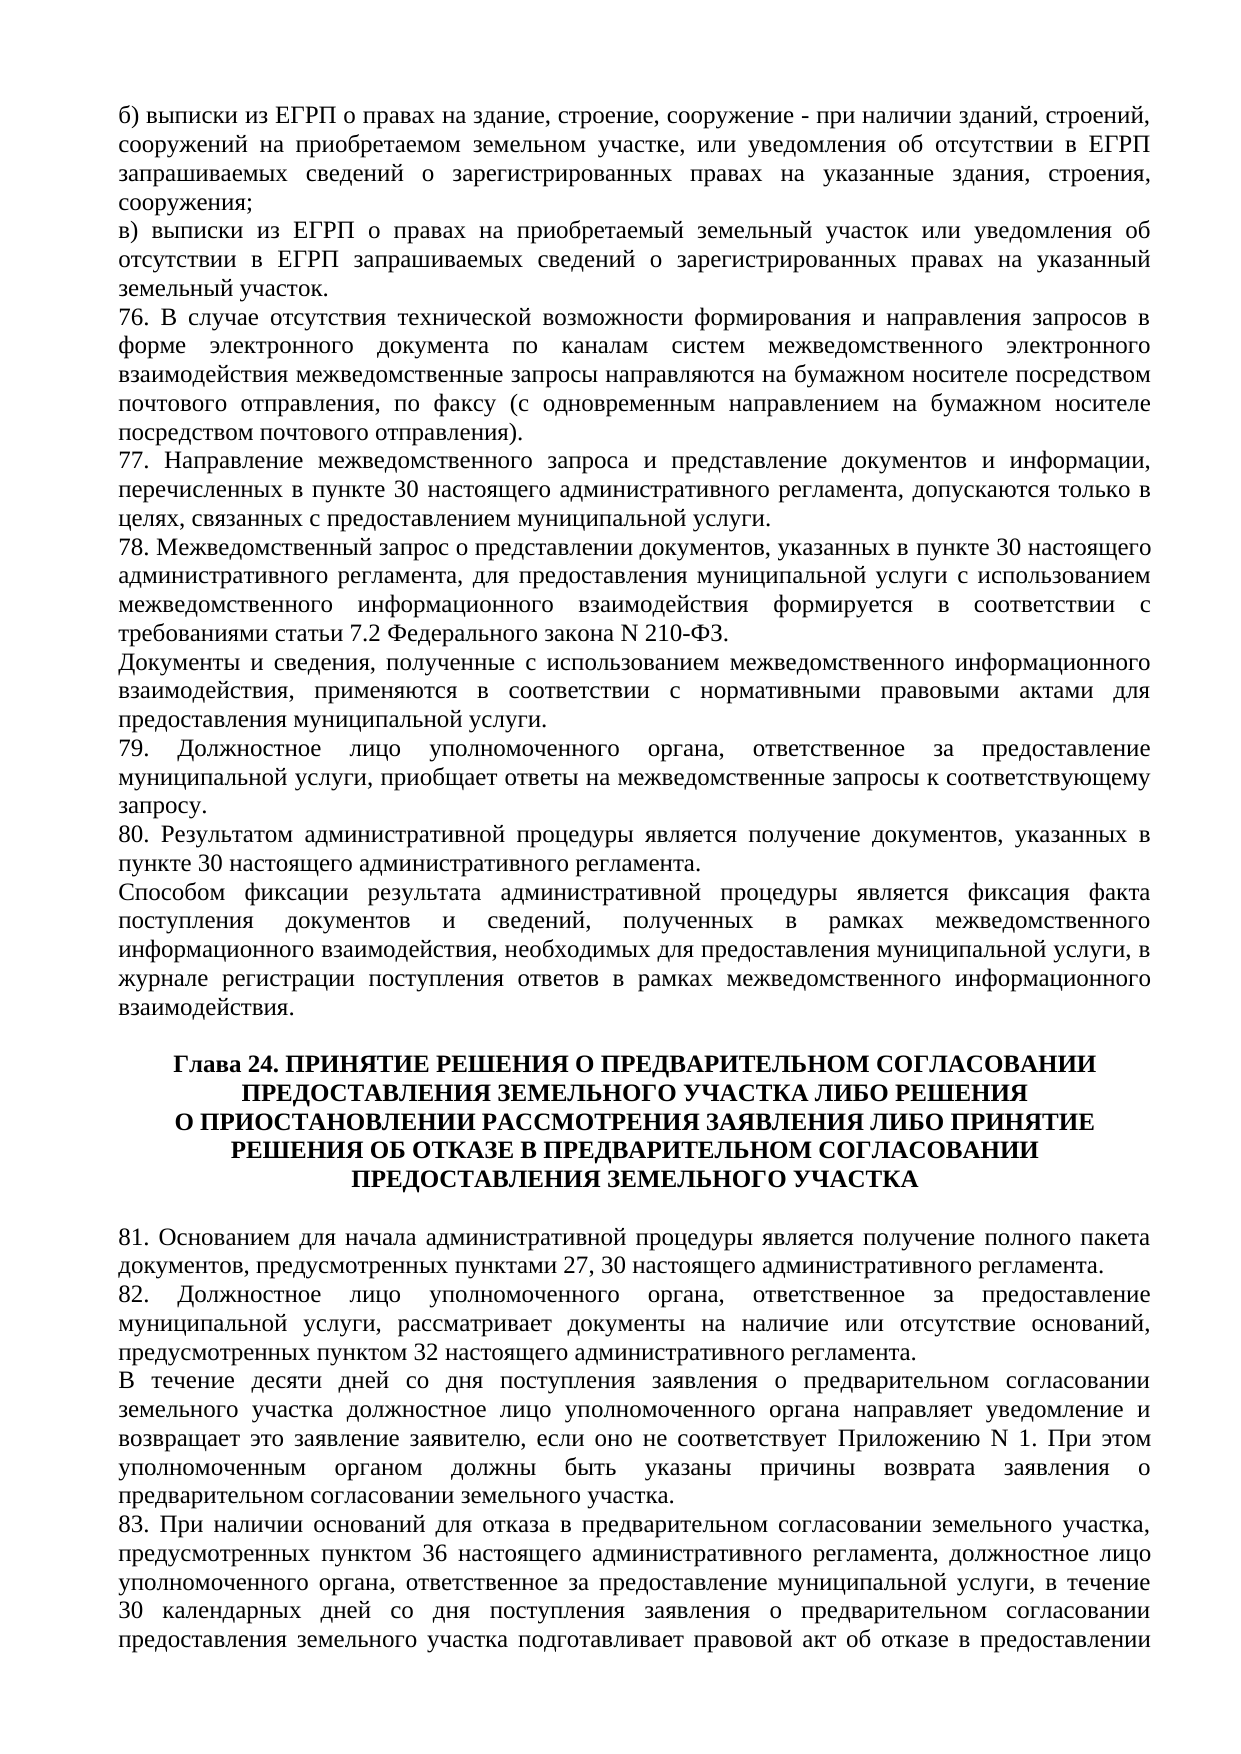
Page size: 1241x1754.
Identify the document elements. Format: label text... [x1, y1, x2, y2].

text В течение десяти дней со дня поступления заявления о предварительном согласовании земельного участка должностное лицо уполномоченного органа направляет уведомление и возвращает это заявление заявителю, если оно не соответствует Приложению N 1. При этом уполномоченным органом должны быть указаны причины возврата заявления о предварительном согласовании земельного участка. [118, 1365, 1152, 1509]
text Способом фиксации результата административной процедуры является фиксация факта поступления документов и сведений, полученных в рамках межведомственного информационного взаимодействия, необходимых для предоставления муниципальной услуги, в журнале регистрации поступления ответов в рамках межведомственного информационного взаимодействия. [118, 877, 1152, 1020]
text О ПРИОСТАНОВЛЕНИИ РАССМОТРЕНИЯ ЗАЯВЛЕНИЯ ЛИБО ПРИНЯТИЕ [118, 1107, 1152, 1135]
text ПРЕДОСТАВЛЕНИЯ ЗЕМЕЛЬНОГО УЧАСТКА [118, 1164, 1152, 1193]
text 80. Результатом административной процедуры является получение документов, указанных в пункте 30 настоящего административного регламента. [118, 819, 1152, 877]
text 81. Основанием для начала административной процедуры является получение полного пакета документов, предусмотренных пунктами 27, 30 настоящего административного регламента. [118, 1222, 1152, 1279]
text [118, 1509, 1152, 1653]
text 78. Межведомственный запрос о представлении документов, указанных в пункте 30 настоящего административного регламента, для предоставления муниципальной услуги с использованием межведомственного информационного взаимодействия формируется в соответствии с требованиями статьи 7.2 Федерального закона N 210-ФЗ. [118, 532, 1152, 647]
text РЕШЕНИЯ ОБ ОТКАЗЕ В ПРЕДВАРИТЕЛЬНОМ СОГЛАСОВАНИИ [118, 1135, 1152, 1164]
text 82. Должностное лицо уполномоченного органа, ответственное за предоставление муниципальной услуги, рассматривает документы на наличие или отсутствие оснований, предусмотренных пунктом 32 настоящего административного регламента. [118, 1279, 1152, 1365]
text в) выписки из ЕГРП о правах на приобретаемый земельный участок или уведомления об отсутствии в ЕГРП запрашиваемых сведений о зарегистрированных правах на указанный земельный участок. [118, 215, 1152, 302]
text 77. Направление межведомственного запроса и представление документов и информации, перечисленных в пункте 30 настоящего административного регламента, допускаются только в целях, связанных с предоставлением муниципальной услуги. [118, 445, 1152, 532]
text Глава 24. ПРИНЯТИЕ РЕШЕНИЯ О ПРЕДВАРИТЕЛЬНОМ СОГЛАСОВАНИИ [118, 1049, 1152, 1078]
text 76. В случае отсутствия технической возможности формирования и направления запросов в форме электронного документа по каналам систем межведомственного электронного взаимодействия межведомственные запросы направляются на бумажном носителе посредством почтового отправления, по факсу (с одновременным направлением на бумажном носителе посредством почтового отправления). [118, 302, 1152, 445]
text 79. Должностное лицо уполномоченного органа, ответственное за предоставление муниципальной услуги, приобщает ответы на межведомственные запросы к соответствующему запросу. [118, 733, 1152, 819]
text б) выписки из ЕГРП о правах на здание, строение, сооружение - при наличии зданий, строений, сооружений на приобретаемом земельном участке, или уведомления об отсутствии в ЕГРП запрашиваемых сведений о зарегистрированных правах на указанные здания, строения, сооружения; [118, 100, 1152, 215]
text ПРЕДОСТАВЛЕНИЯ ЗЕМЕЛЬНОГО УЧАСТКА ЛИБО РЕШЕНИЯ [118, 1078, 1152, 1107]
text Документы и сведения, полученные с использованием межведомственного информационного взаимодействия, применяются в соответствии с нормативными правовыми актами для предоставления муниципальной услуги. [118, 647, 1152, 733]
